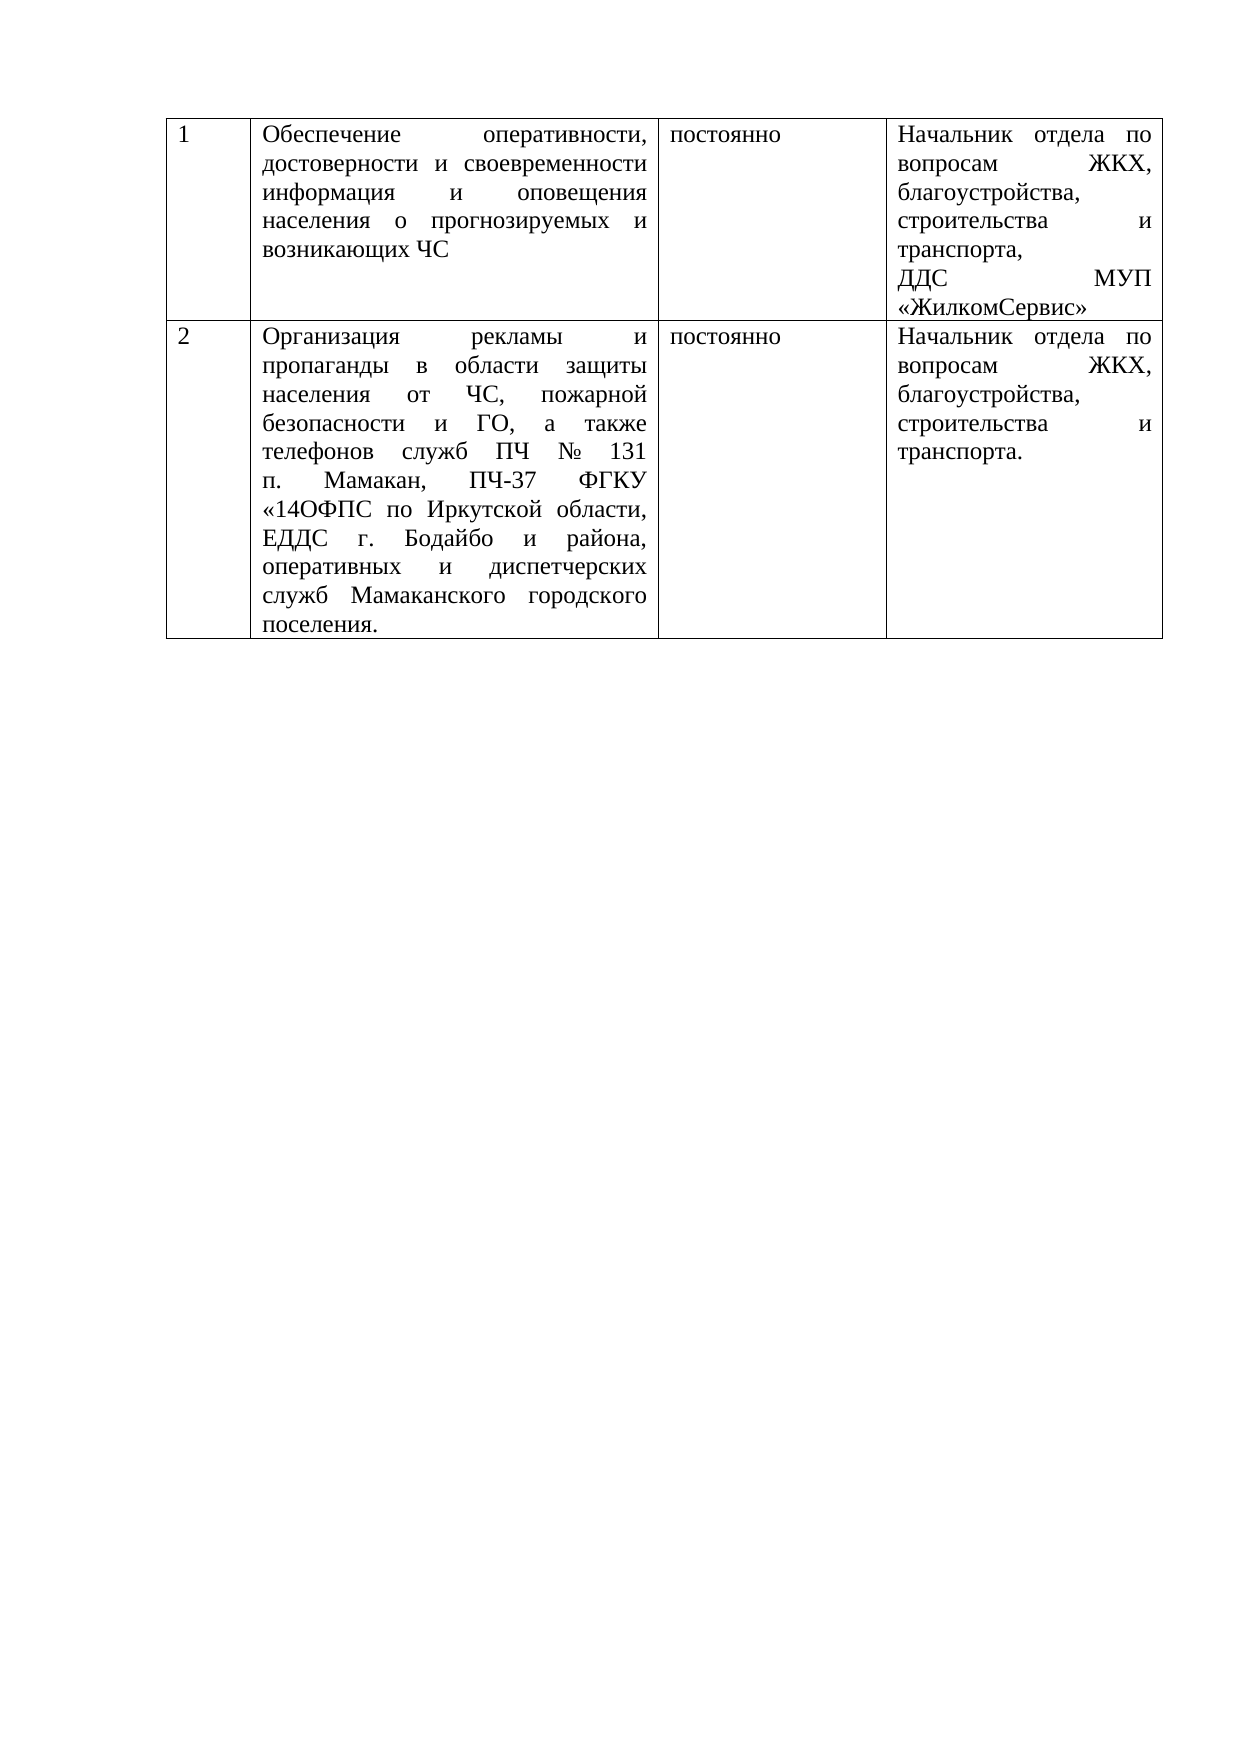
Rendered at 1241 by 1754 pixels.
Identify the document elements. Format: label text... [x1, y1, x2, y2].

table_cell Начальник отдела по вопросам ЖКХ, благоустройства, строительства и транспорта, ДДС МУП «ЖилкомСервис» [887, 119, 1162, 320]
table_cell Организация рекламы и пропаганды в области защиты населения от ЧС, пожарной безопасности и ГО, а также телефонов служб ПЧ № 131 п. Мамакан, ПЧ-37 ФГКУ «14ОФПС по Иркутской области, ЕДДС г. Бодайбо и района, оперативных и диспетчерских служб Мамаканского городского поселения. [251, 321, 658, 638]
table_cell 1 [167, 119, 250, 320]
table_cell постоянно [659, 321, 886, 638]
table_cell Начальник отдела по вопросам ЖКХ, благоустройства, строительства и транспорта. [887, 321, 1162, 638]
table_cell Обеспечение оперативности, достоверности и своевременности информация и оповещения населения о прогнозируемых и возникающих ЧС [251, 119, 658, 320]
table_cell 2 [167, 321, 250, 638]
table_cell постоянно [659, 119, 886, 320]
